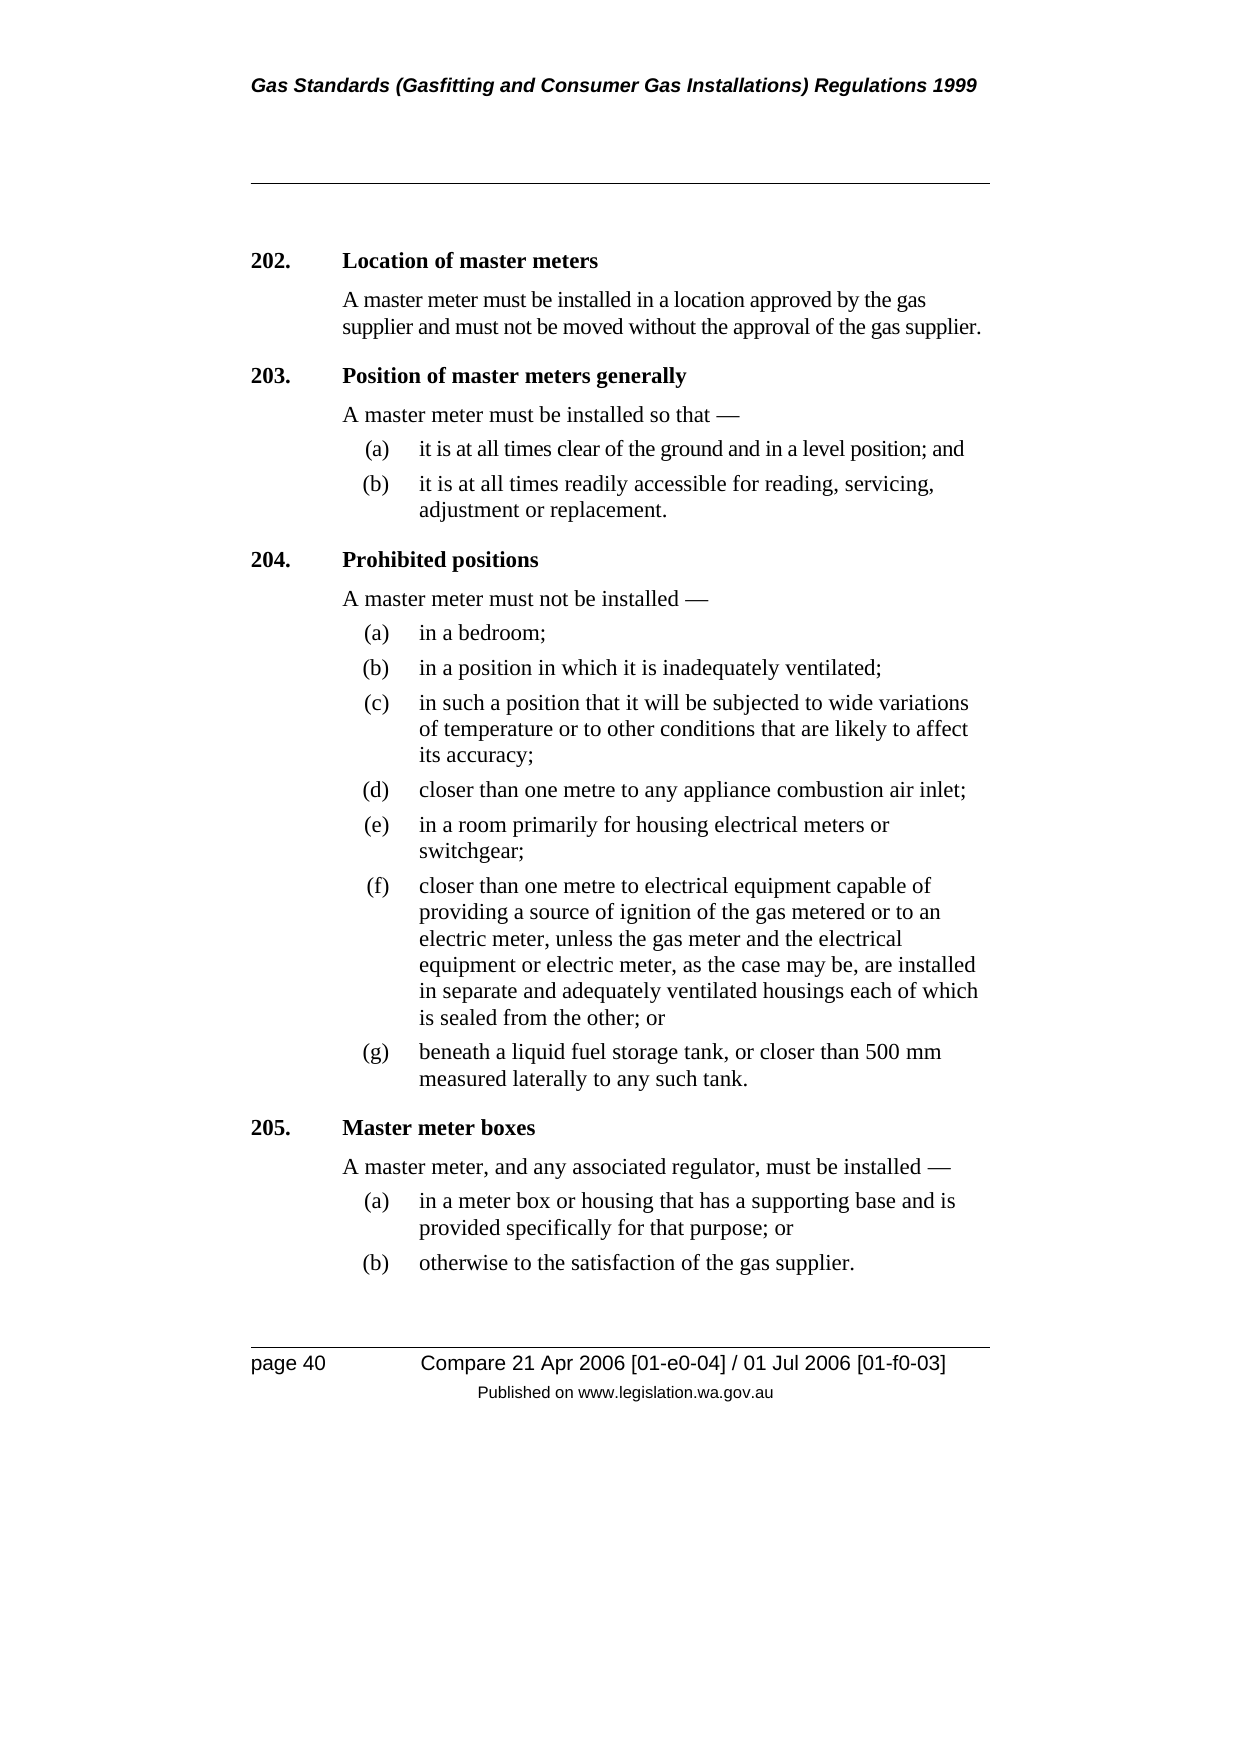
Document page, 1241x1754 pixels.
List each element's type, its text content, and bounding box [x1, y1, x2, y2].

text (e) in a room primarily for housing electrical meters or switchgear; [251, 811, 990, 863]
subtitle 205. Master meter boxes [251, 1114, 990, 1140]
text A master meter, and any associated regulator, must be installed — [251, 1153, 990, 1179]
text A master meter must not be installed — [251, 585, 990, 611]
text (c) in such a position that it will be subjected to wide variations of temperature or to other conditions that are likely to affect its accuracy; [251, 689, 990, 768]
subtitle 204. Prohibited positions [251, 546, 990, 572]
text (b) in a position in which it is inadequately ventilated; [251, 654, 990, 680]
text (g) beneath a liquid fuel storage tank, or closer than 500 mm measured laterally to any such tank. [251, 1038, 990, 1091]
text (b) otherwise to the satisfaction of the gas supplier. [251, 1248, 990, 1275]
text (f) closer than one metre to electrical equipment capable of providing a source of ignition of the gas metered or to an electric meter, unless the gas meter and the electrical equipment or electric meter, as the case may be, are installed in separate and adequately ventilated housings each of which is sealed from the other; or [251, 872, 990, 1030]
text A master meter must be installed in a location approved by the gas supplier and must not be moved without the approval of the gas supplier. [251, 286, 990, 339]
text (a) in a meter box or housing that has a supporting base and is provided specifically for that purpose; or [251, 1187, 990, 1240]
subtitle 202. Location of master meters [251, 247, 990, 274]
text (b) it is at all times readily accessible for reading, servicing, adjustment or replacement. [251, 470, 990, 523]
text (a) it is at all times clear of the ground and in a level position; and [251, 436, 990, 462]
text (d) closer than one metre to any appliance combustion air inlet; [251, 776, 990, 802]
subtitle 203. Position of master meters generally [251, 362, 990, 388]
text (a) in a bedroom; [251, 619, 990, 646]
text A master meter must be installed so that — [251, 401, 990, 427]
